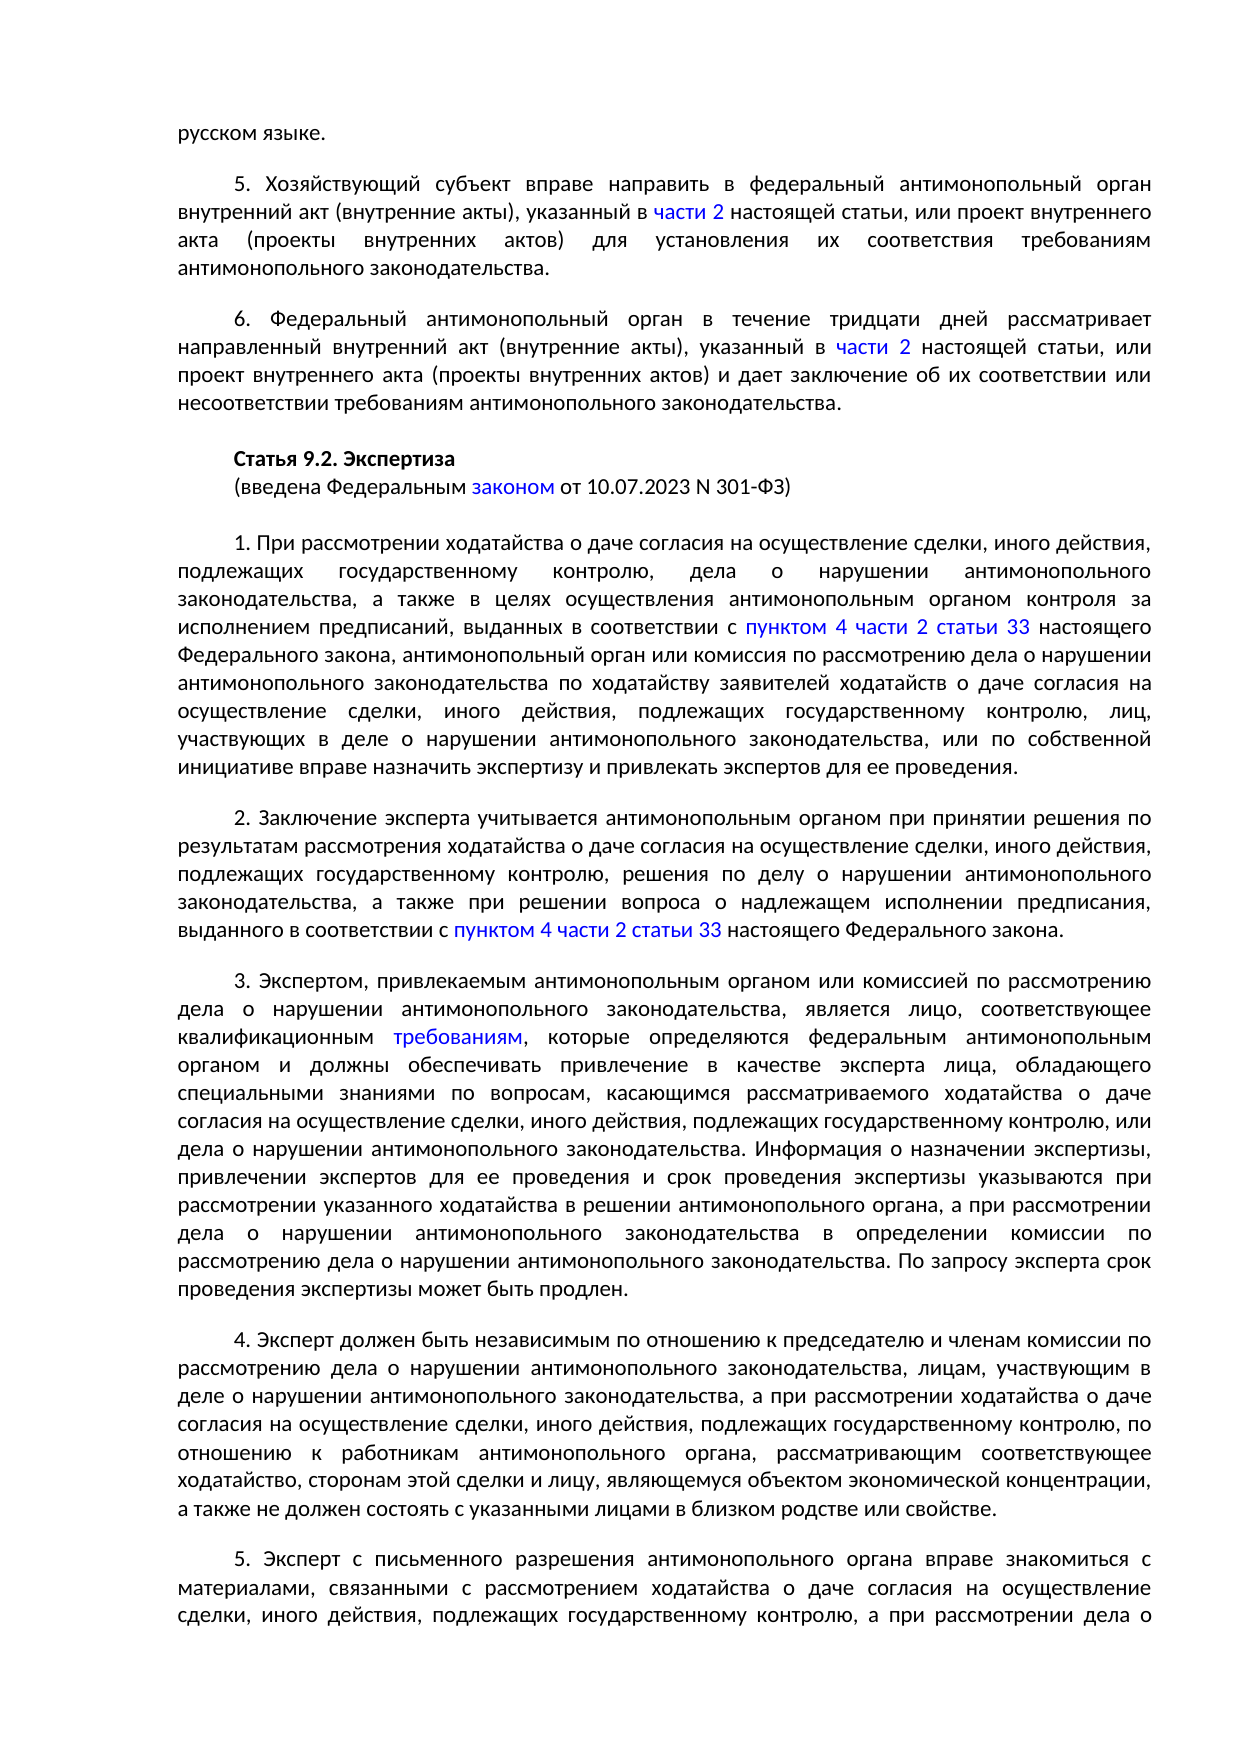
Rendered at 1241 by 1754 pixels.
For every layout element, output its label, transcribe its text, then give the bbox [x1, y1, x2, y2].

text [177, 118, 1152, 146]
text 3. Экспертом, привлекаемым антимонопольным органом или комиссией по рассмотрению дела о нарушении антимонопольного законодательства, является лицо, соответствующее квалификационным требованиям, которые определяются федеральным антимонопольным органом и должны обеспечивать привлечение в качестве эксперта лица, обладающего специальными знаниями по вопросам, касающимся рассматриваемого ходатайства о даче согласия на осуществление сделки, иного действия, подлежащих государственному контролю, или дела о нарушении антимонопольного законодательства. Информация о назначении экспертизы, привлечении экспертов для ее проведения и срок проведения экспертизы указываются при рассмотрении указанного ходатайства в решении антимонопольного органа, а при рассмотрении дела о нарушении антимонопольного законодательства в определении комиссии по рассмотрению дела о нарушении антимонопольного законодательства. По запросу эксперта срок проведения экспертизы может быть продлен. [177, 966, 1152, 1303]
text 5. Хозяйствующий субъект вправе направить в федеральный антимонопольный орган внутренний акт (внутренние акты), указанный в части 2 настоящей статьи, или проект внутреннего акта (проекты внутренних актов) для установления их соответствия требованиям антимонопольного законодательства. [177, 169, 1152, 281]
text (введена Федеральным законом от 10.07.2023 N 301-ФЗ) [177, 472, 1152, 500]
text 1. При рассмотрении ходатайства о даче согласия на осуществление сделки, иного действия, подлежащих государственному контролю, дела о нарушении антимонопольного законодательства, а также в целях осуществления антимонопольным органом контроля за исполнением предписаний, выданных в соответствии с пунктом 4 части 2 статьи 33 настоящего Федерального закона, антимонопольный орган или комиссия по рассмотрению дела о нарушении антимонопольного законодательства по ходатайству заявителей ходатайств о даче согласия на осуществление сделки, иного действия, подлежащих государственному контролю, лиц, участвующих в деле о нарушении антимонопольного законодательства, или по собственной инициативе вправе назначить экспертизу и привлекать экспертов для ее проведения. [177, 528, 1152, 780]
text 4. Эксперт должен быть независимым по отношению к председателю и членам комиссии по рассмотрению дела о нарушении антимонопольного законодательства, лицам, участвующим в деле о нарушении антимонопольного законодательства, а при рассмотрении ходатайства о даче согласия на осуществление сделки, иного действия, подлежащих государственному контролю, по отношению к работникам антимонопольного органа, рассматривающим соответствующее ходатайство, сторонам этой сделки и лицу, являющемуся объектом экономической концентрации, а также не должен состоять с указанными лицами в близком родстве или свойстве. [177, 1326, 1152, 1522]
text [177, 1544, 1152, 1629]
text 6. Федеральный антимонопольный орган в течение тридцати дней рассматривает направленный внутренний акт (внутренние акты), указанный в части 2 настоящей статьи, или проект внутреннего акта (проекты внутренних актов) и дает заключение об их соответствии или несоответствии требованиям антимонопольного законодательства. [177, 304, 1152, 416]
title Статья 9.2. Экспертиза [177, 444, 1152, 472]
text 2. Заключение эксперта учитывается антимонопольным органом при принятии решения по результатам рассмотрения ходатайства о даче согласия на осуществление сделки, иного действия, подлежащих государственному контролю, решения по делу о нарушении антимонопольного законодательства, а также при решении вопроса о надлежащем исполнении предписания, выданного в соответствии с пунктом 4 части 2 статьи 33 настоящего Федерального закона. [177, 803, 1152, 943]
